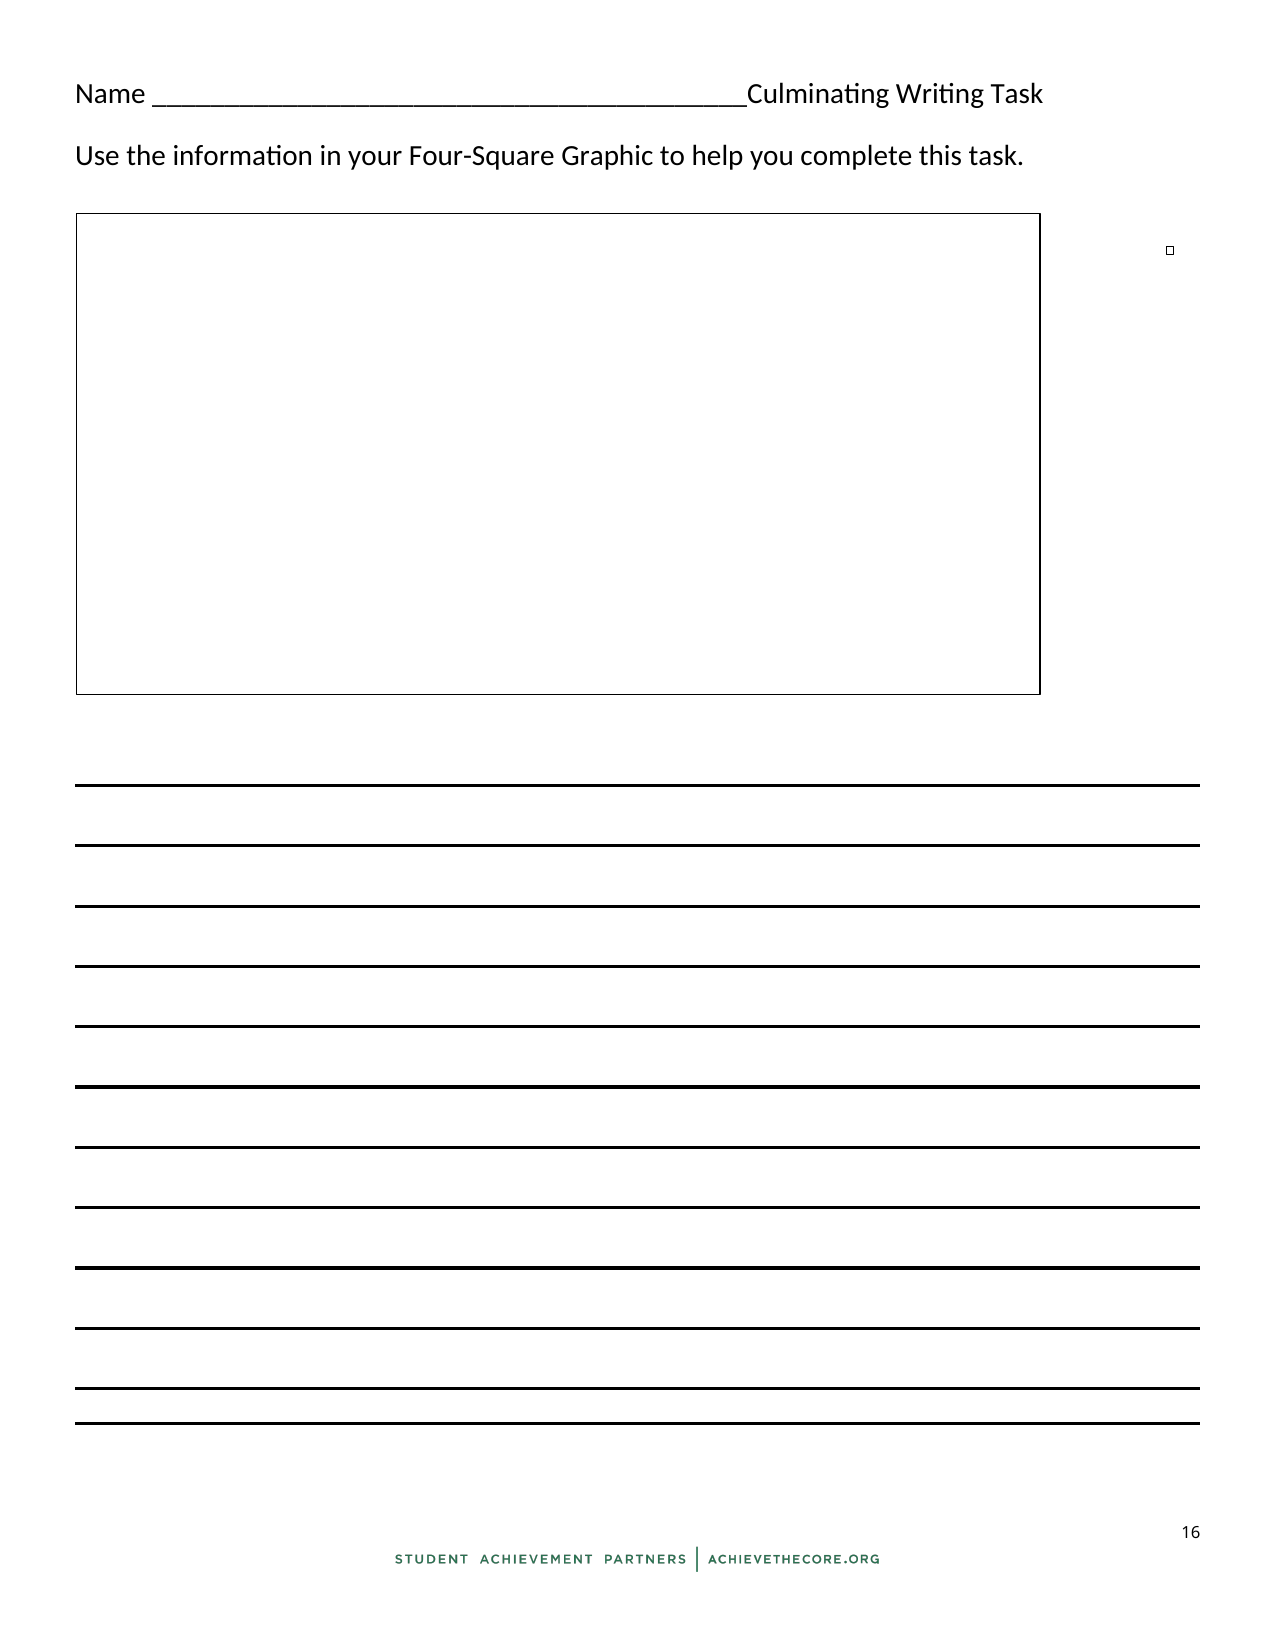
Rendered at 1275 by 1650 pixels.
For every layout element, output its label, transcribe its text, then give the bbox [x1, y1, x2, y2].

picture [384, 1543, 892, 1575]
text Name _________________________________________Culminating Writing Task [75, 75, 1200, 111]
text Use the information in your Four-Square Graphic to help you complete this task. [75, 137, 1200, 172]
